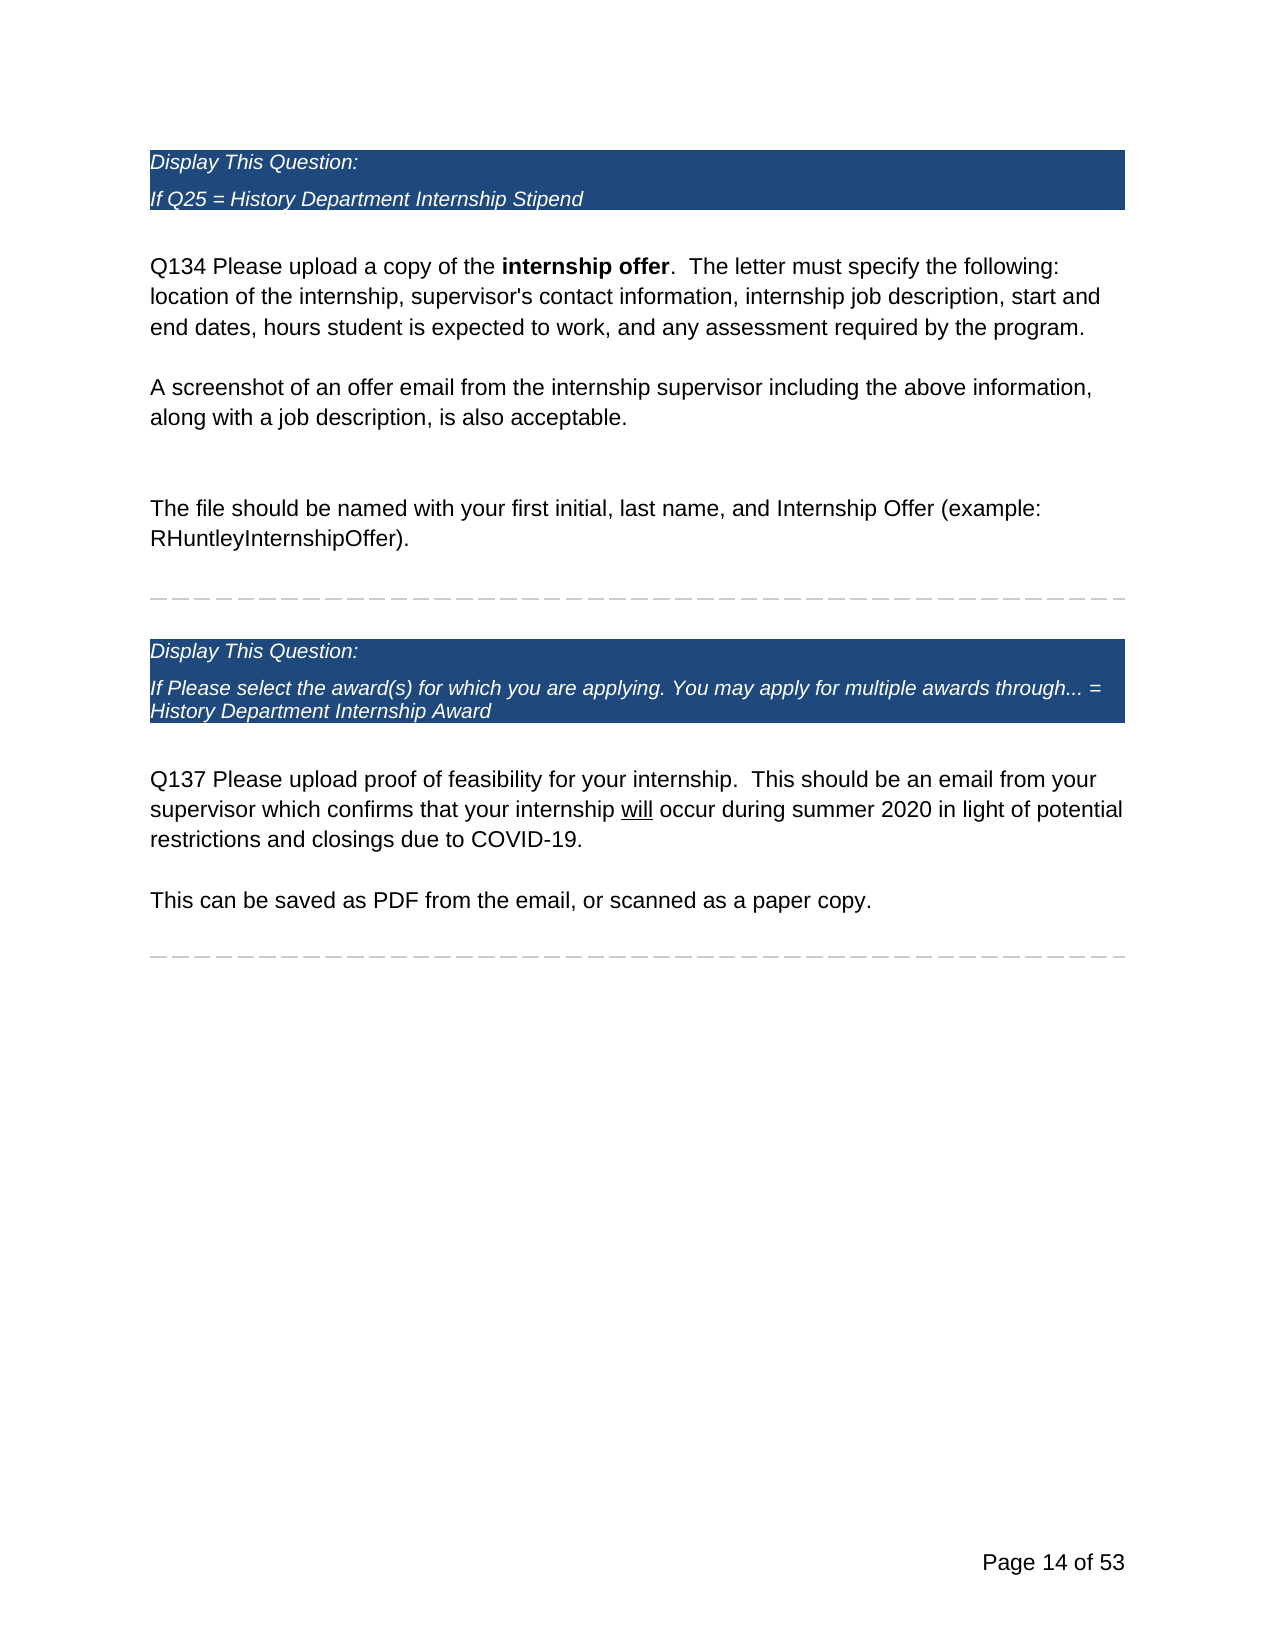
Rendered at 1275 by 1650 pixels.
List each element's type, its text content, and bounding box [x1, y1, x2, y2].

text Display This Question: [150, 639, 1125, 663]
text This can be saved as PDF from the email, or scanned as a paper copy. [150, 887, 1125, 913]
text If Please select the award(s) for which you are applying. You may apply for multiple awards through... = History Department Internship Award [150, 675, 1125, 723]
text A screenshot of an offer email from the internship supervisor including the above information, along with a job description, is also acceptable. The file should be named with your first initial, last name, and Internship Offer (example: RHuntleyInternshipOffer). [150, 374, 1125, 551]
text Q137 Please upload proof of feasibility for your internship. This should be an email from your supervisor which confirms that your internship will occur during summer 2020 in light of potential restrictions and closings due to COVID-19. [150, 766, 1125, 853]
text Display This Question: [150, 150, 1125, 174]
text If Q25 = History Department Internship Stipend [150, 186, 1125, 210]
text Q134 Please upload a copy of the internship offer. The letter must specify the following: location of the internship, supervisor's contact information, internship job description, start and end dates, hours student is expected to work, and any assessment required by the program. [150, 253, 1125, 340]
